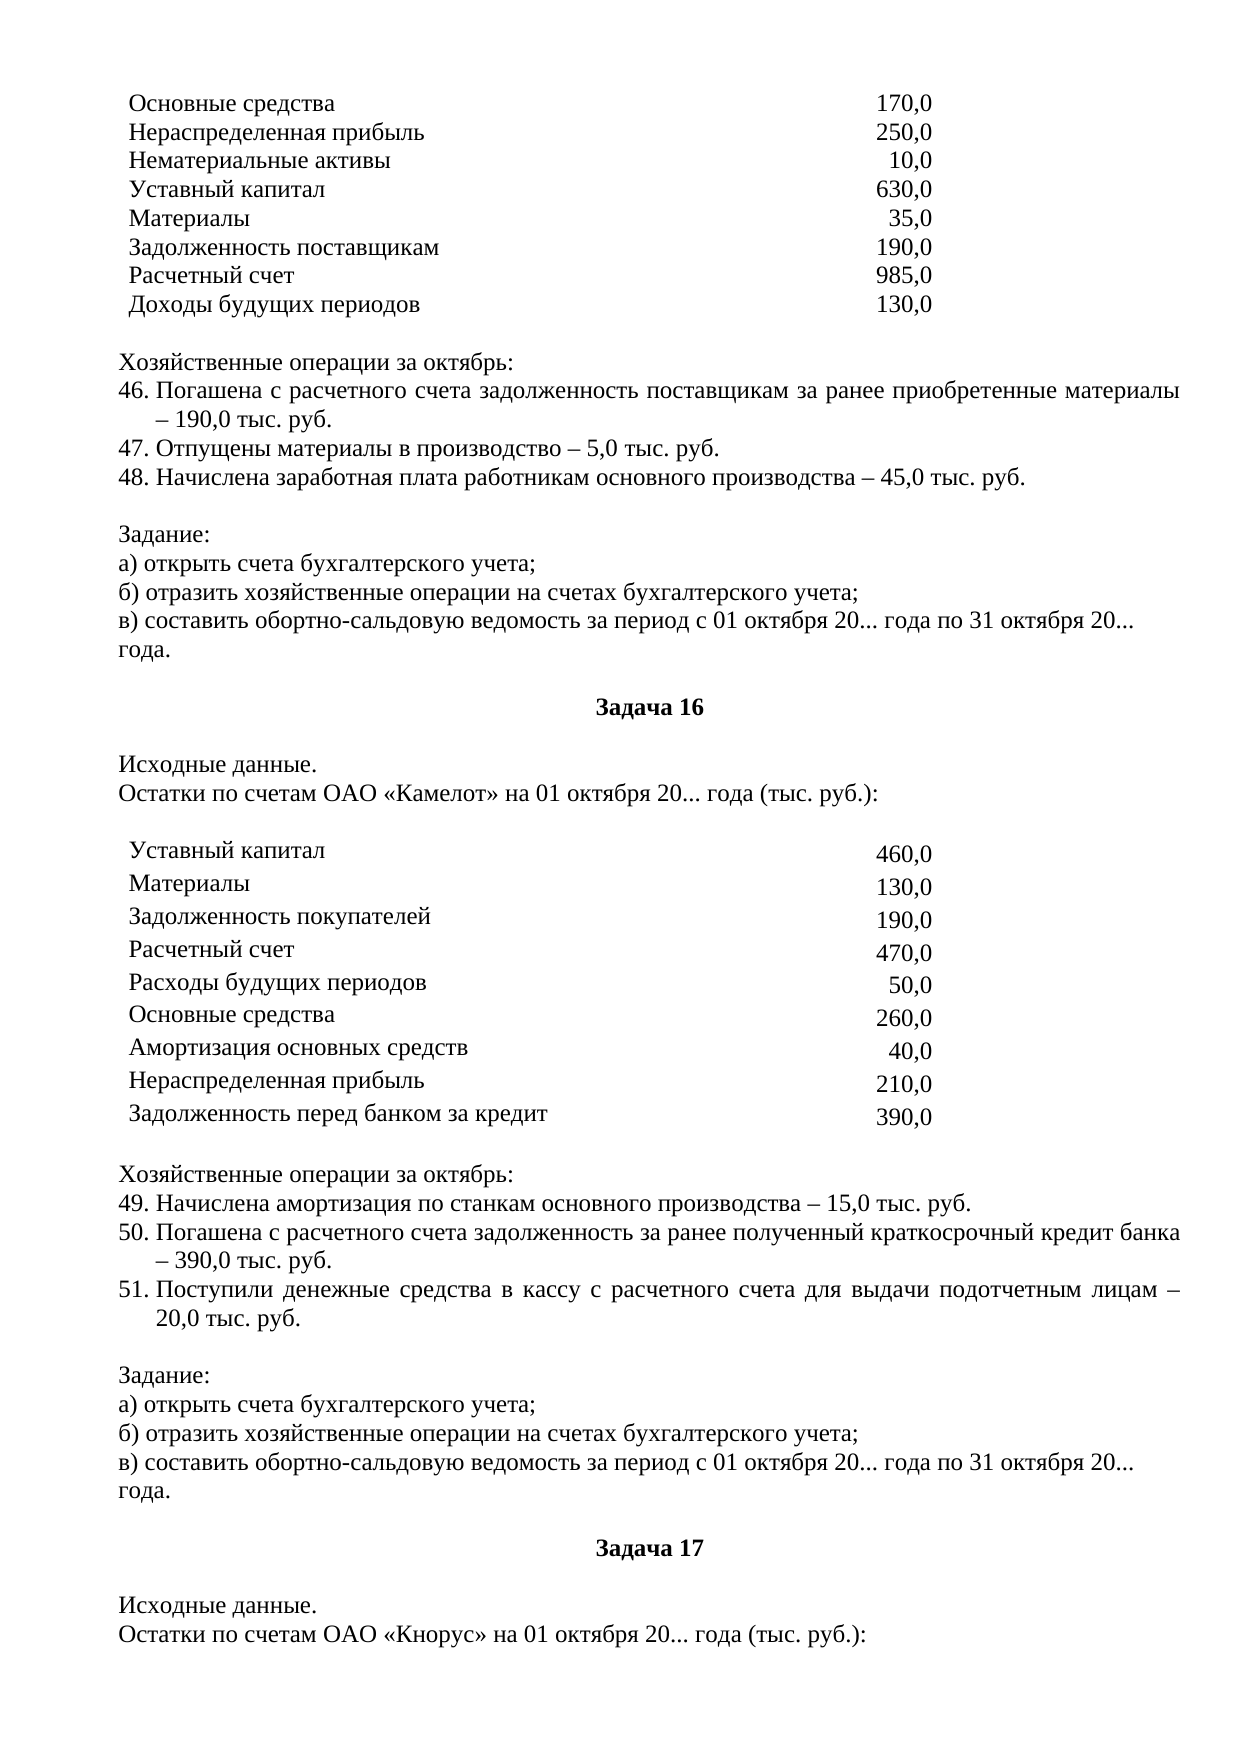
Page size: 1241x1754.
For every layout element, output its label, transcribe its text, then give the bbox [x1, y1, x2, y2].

table_header Уставный капитал [117, 835, 831, 868]
table_cell 10,0 [831, 145, 943, 174]
list Начислена заработная плата работникам основного производства – 45,0 тыс. руб. [118, 462, 1181, 490]
list Погашена с расчетного счета задолженность за ранее полученный краткосрочный кредит банка – 390,0 тыс. руб. [118, 1217, 1181, 1274]
table_header 170,0 [831, 88, 943, 117]
table_cell Задолженность перед банком за кредит [117, 1098, 831, 1131]
table_cell Основные средства [117, 999, 831, 1032]
table_cell 130,0 [831, 289, 943, 318]
table_cell Нераспределенная прибыль [117, 117, 831, 145]
table_cell Уставный капитал [117, 174, 831, 203]
table_header Основные средства [117, 88, 831, 117]
list Отпущены материалы в производство – 5,0 тыс. руб. [118, 433, 1181, 462]
table_cell 40,0 [831, 1032, 943, 1065]
table_cell Нераспределенная прибыль [117, 1065, 831, 1098]
table_cell Нематериальные активы [117, 145, 831, 174]
text б) отразить хозяйственные операции на счетах бухгалтерского учета; [118, 1418, 1181, 1447]
list Поступили денежные средства в кассу с расчетного счета для выдачи подотчетным лицам – 20,0 тыс. руб. [118, 1274, 1181, 1332]
text Задание: [118, 519, 1181, 548]
table_cell 630,0 [831, 174, 943, 203]
table_cell Задолженность покупателей [117, 901, 831, 934]
text Остатки по счетам ОАО «Камелот» на 01 октября 20... года (тыс. руб.): [118, 778, 1181, 807]
table_cell 190,0 [831, 901, 943, 934]
table_cell 470,0 [831, 934, 943, 967]
table_cell 250,0 [831, 117, 943, 145]
text Задача 16 [118, 692, 1181, 720]
table_cell Материалы [117, 203, 831, 232]
table_cell 260,0 [831, 999, 943, 1032]
text а) открыть счета бухгалтерского учета; [118, 548, 1181, 577]
table_cell 50,0 [831, 967, 943, 999]
table_cell 210,0 [831, 1065, 943, 1098]
text Хозяйственные операции за октябрь: [118, 347, 1181, 375]
text а) открыть счета бухгалтерского учета; [118, 1389, 1181, 1418]
table_cell Амортизация основных средств [117, 1032, 831, 1065]
text б) отразить хозяйственные операции на счетах бухгалтерского учета; [118, 577, 1181, 605]
table_cell Задолженность поставщикам [117, 232, 831, 260]
list Начислена амортизация по станкам основного производства – 15,0 тыс. руб. [118, 1188, 1181, 1217]
table_cell 190,0 [831, 232, 943, 260]
text в) составить обортно-сальдовую ведомость за период с 01 октября 20... года по 31 октября 20... года. [118, 1447, 1181, 1504]
table_cell Расчетный счет [117, 934, 831, 967]
text Исходные данные. [118, 1591, 1181, 1619]
text Исходные данные. [118, 749, 1181, 778]
text Хозяйственные операции за октябрь: [118, 1159, 1181, 1188]
table_cell 985,0 [831, 260, 943, 289]
text Задание: [118, 1361, 1181, 1389]
table_header 460,0 [831, 835, 943, 868]
text Задача 17 [118, 1533, 1181, 1562]
table_cell Расходы будущих периодов [117, 967, 831, 999]
table_cell 390,0 [831, 1098, 943, 1131]
list Погашена с расчетного счета задолженность поставщикам за ранее приобретенные материалы – 190,0 тыс. руб. [118, 375, 1181, 433]
table_cell Материалы [117, 868, 831, 901]
table_cell 130,0 [831, 868, 943, 901]
table_cell Доходы будущих периодов [117, 289, 831, 318]
text в) составить обортно-сальдовую ведомость за период с 01 октября 20... года по 31 октября 20... года. [118, 605, 1181, 663]
table_cell Расчетный счет [117, 260, 831, 289]
text Остатки по счетам ОАО «Кнорус» на 01 октября 20... года (тыс. руб.): [118, 1619, 1181, 1648]
table_cell 35,0 [831, 203, 943, 232]
